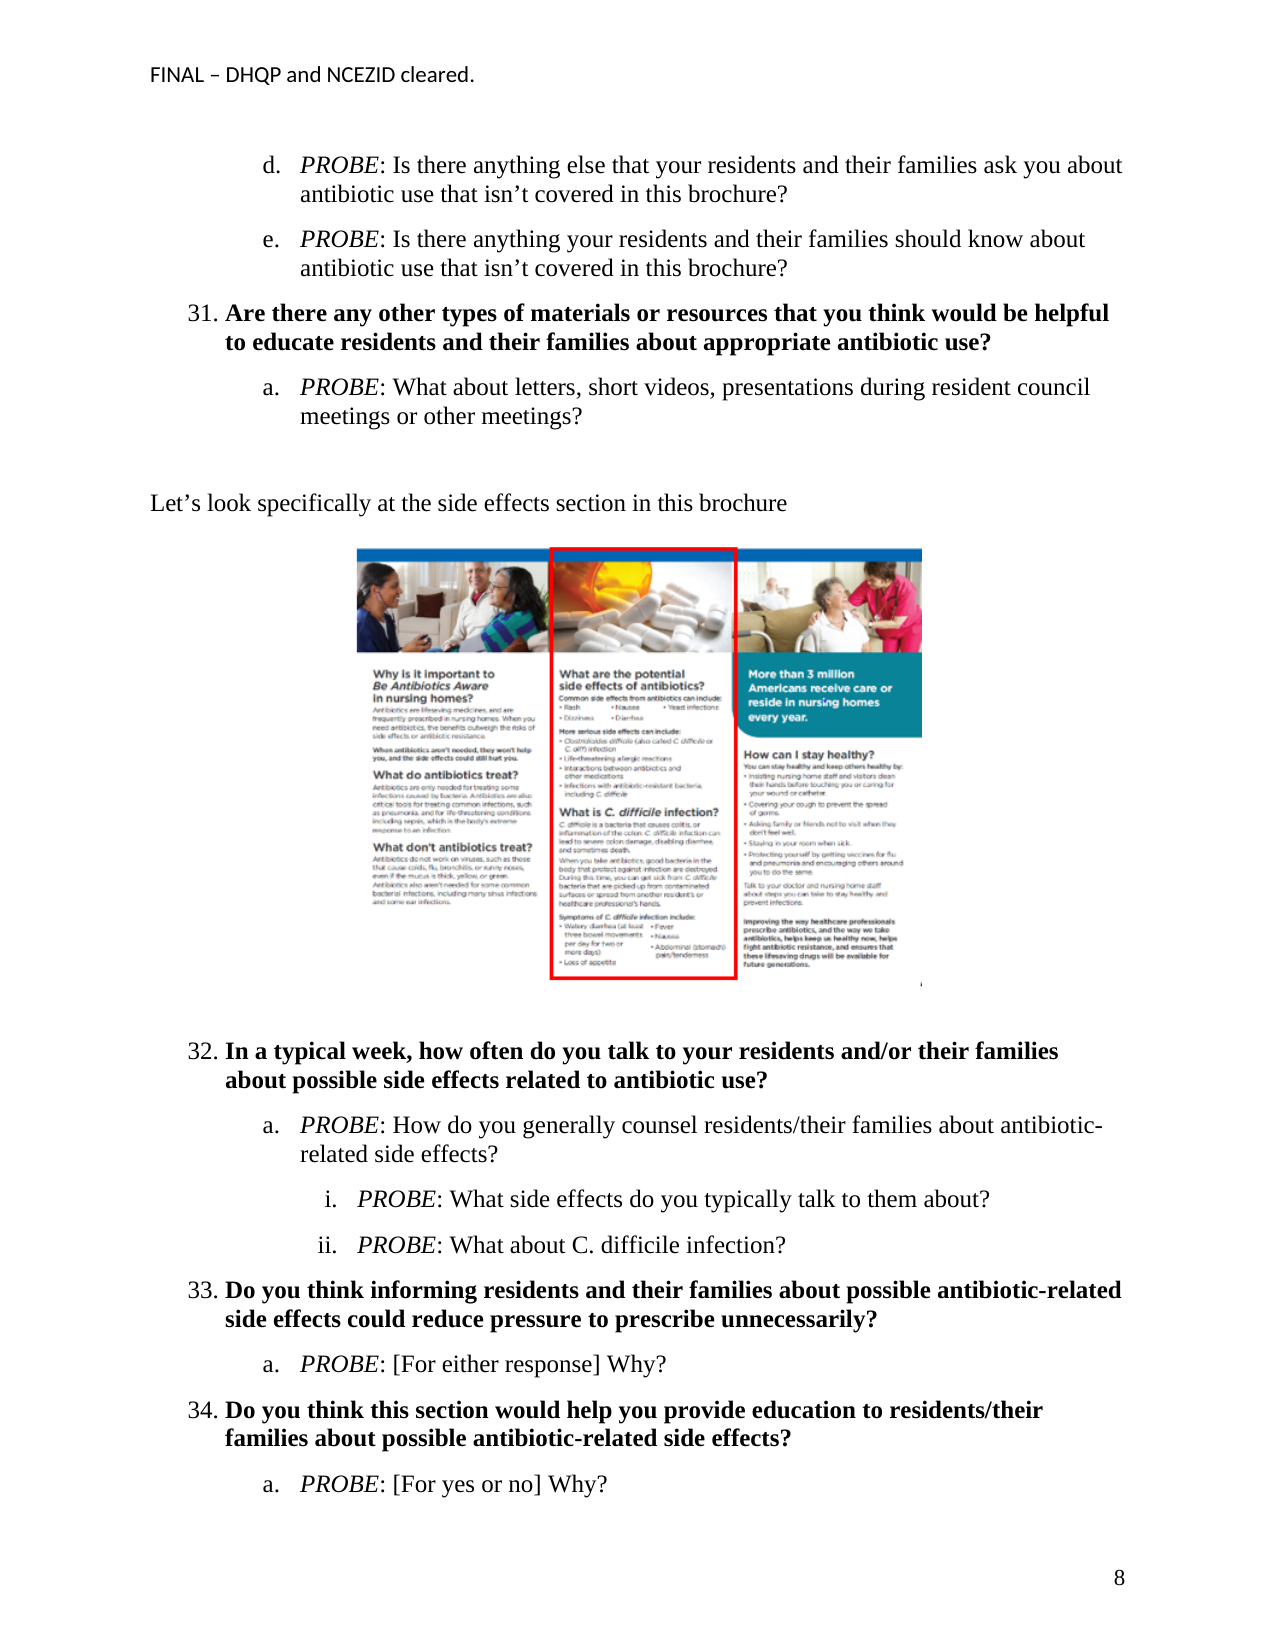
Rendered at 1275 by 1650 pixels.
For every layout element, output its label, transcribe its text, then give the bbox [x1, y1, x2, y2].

text Let’s look specifically at the side effects section in this brochure [150, 488, 1125, 517]
list PROBE: [For either response] Why? [262, 1349, 1125, 1378]
list PROBE: Is there anything else that your residents and their families ask you about antibiotic use that isn’t covered in this brochure? [262, 150, 1125, 207]
list PROBE: What about C. difficile infection? [337, 1230, 1125, 1258]
list Do you think this section would help you provide education to residents/their families about possible antibiotic-related side effects? [187, 1395, 1125, 1452]
list PROBE: What side effects do you typically talk to them about? [337, 1184, 1125, 1213]
list PROBE: How do you generally counsel residents/their families about antibiotic-related side effects? [262, 1110, 1125, 1168]
list Do you think informing residents and their families about possible antibiotic-related side effects could reduce pressure to prescribe unnecessarily? [187, 1275, 1125, 1333]
list In a typical week, how often do you talk to your residents and/or their families about possible side effects related to antibiotic use? [187, 1036, 1125, 1093]
list PROBE: [For yes or no] Why? [262, 1469, 1125, 1498]
list PROBE: What about letters, short videos, presentations during resident council meetings or other meetings? [262, 372, 1125, 430]
list PROBE: Is there anything your residents and their families should know about antibiotic use that isn’t covered in this brochure? [262, 224, 1125, 282]
list Are there any other types of materials or resources that you think would be helpful to educate residents and their families about appropriate antibiotic use? [187, 298, 1125, 356]
picture [351, 540, 922, 991]
